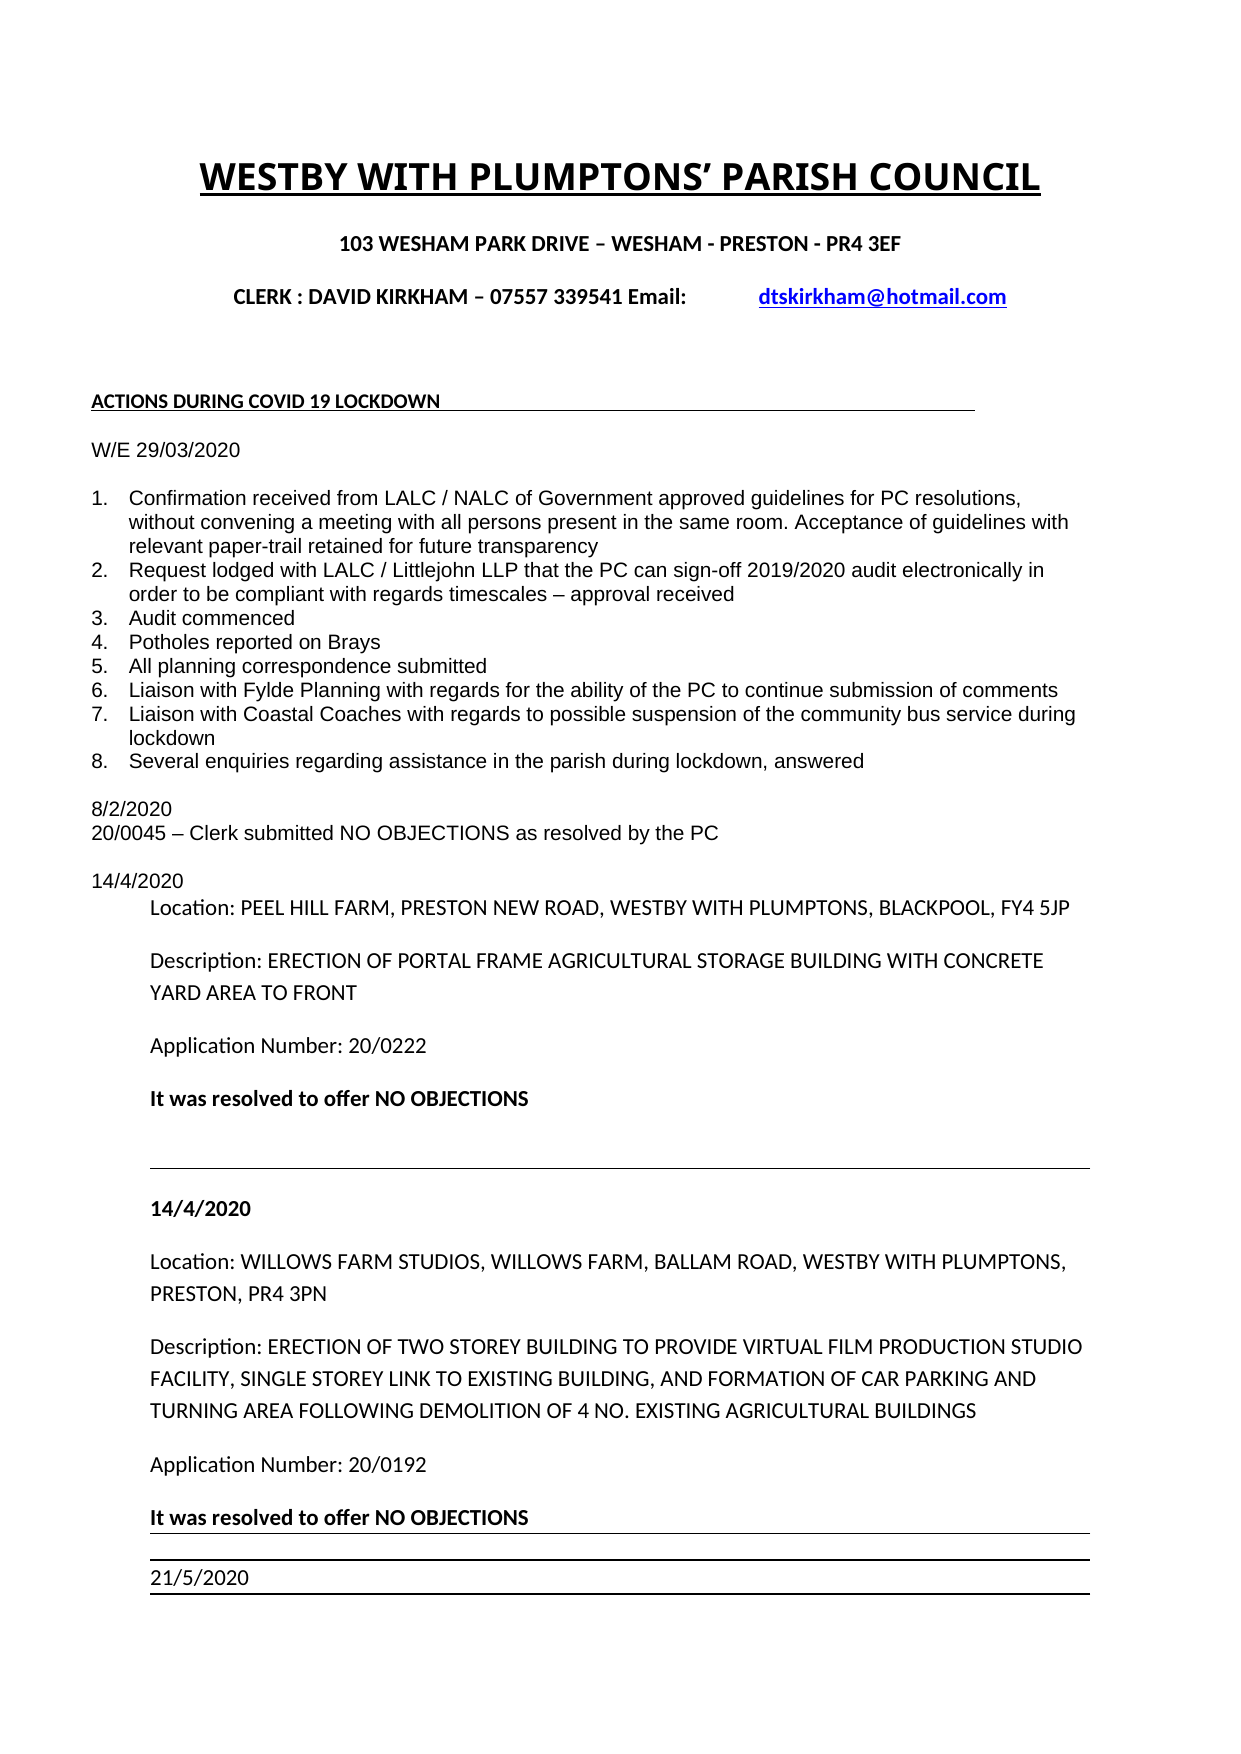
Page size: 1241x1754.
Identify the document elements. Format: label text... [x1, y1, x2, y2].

text Application Number: 20/0222 [150, 1031, 1090, 1059]
text 21/5/2020 [150, 1561, 1090, 1593]
text ACTIONS DURING COVID 19 LOCKDOWN [91, 388, 1090, 414]
text It was resolved to offer NO OBJECTIONS [150, 1503, 1090, 1533]
list Liaison with Fylde Planning with regards for the ability of the PC to continue submission of comments [91, 677, 1090, 701]
list Request lodged with LALC / Littlejohn LLP that the PC can sign-off 2019/2020 audit electronically in order to be compliant with regards timescales – approval received [91, 558, 1090, 606]
text Location: PEEL HILL FARM, PRESTON NEW ROAD, WESTBY WITH PLUMPTONS, BLACKPOOL, FY4 5JP [150, 893, 1090, 921]
list Confirmation received from LALC / NALC of Government approved guidelines for PC resolutions, without convening a meeting with all persons present in the same room. Acceptance of guidelines with relevant paper-trail retained for future transparency [91, 486, 1090, 558]
text 8/2/2020 [91, 797, 1090, 821]
list Several enquiries regarding assistance in the parish during lockdown, answered [91, 749, 1090, 773]
text CLERK : DAVID KIRKHAM – 07557 339541 Email: dtskirkham@hotmail.com [150, 282, 1090, 311]
list All planning correspondence submitted [91, 653, 1090, 677]
text 14/4/2020 [91, 869, 1090, 893]
list Potholes reported on Brays [91, 629, 1090, 653]
text WESTBY WITH PLUMPTONS’ PARISH COUNCIL [150, 150, 1090, 201]
text 20/0045 – Clerk submitted NO OBJECTIONS as resolved by the PC [91, 821, 1090, 845]
list Liaison with Coastal Coaches with regards to possible suspension of the community bus service during lockdown [91, 701, 1090, 749]
list Audit commenced [91, 606, 1090, 629]
text 14/4/2020 [150, 1194, 1090, 1222]
text 103 WESHAM PARK DRIVE – WESHAM - PRESTON - PR4 3EF [150, 229, 1090, 257]
text Location: WILLOWS FARM STUDIOS, WILLOWS FARM, BALLAM ROAD, WESTBY WITH PLUMPTONS, PRESTON, PR4 3PN [150, 1247, 1090, 1307]
text Description: ERECTION OF PORTAL FRAME AGRICULTURAL STORAGE BUILDING WITH CONCRETE YARD AREA TO FRONT [150, 946, 1090, 1006]
text Application Number: 20/0192 [150, 1450, 1090, 1478]
text W/E 29/03/2020 [91, 438, 1090, 462]
text It was resolved to offer NO OBJECTIONS [150, 1084, 1090, 1112]
text Description: ERECTION OF TWO STOREY BUILDING TO PROVIDE VIRTUAL FILM PRODUCTION STUDIO FACILITY, SINGLE STOREY LINK TO EXISTING BUILDING, AND FORMATION OF CAR PARKING AND TURNING AREA FOLLOWING DEMOLITION OF 4 NO. EXISTING AGRICULTURAL BUILDINGS [150, 1332, 1090, 1425]
